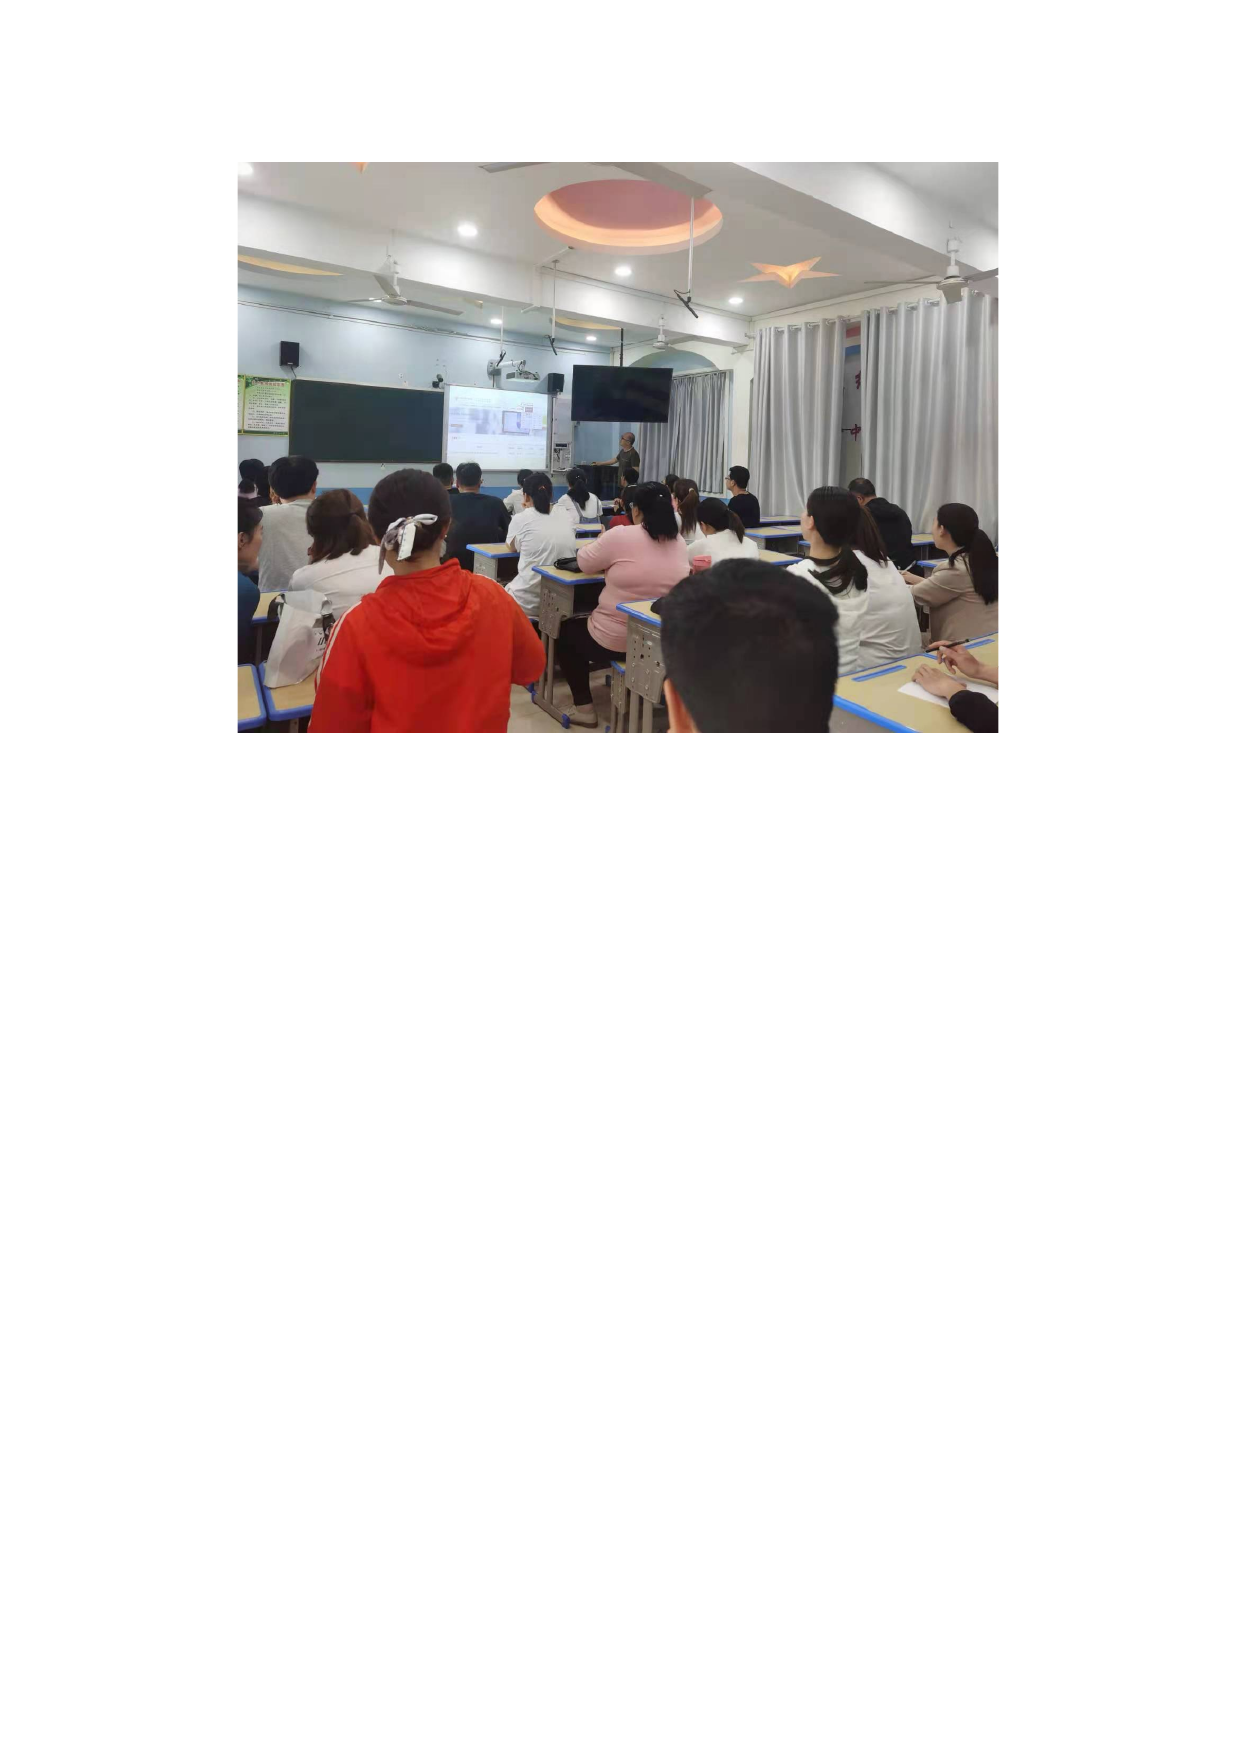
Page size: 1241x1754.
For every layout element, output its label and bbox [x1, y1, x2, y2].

picture [237, 162, 999, 733]
